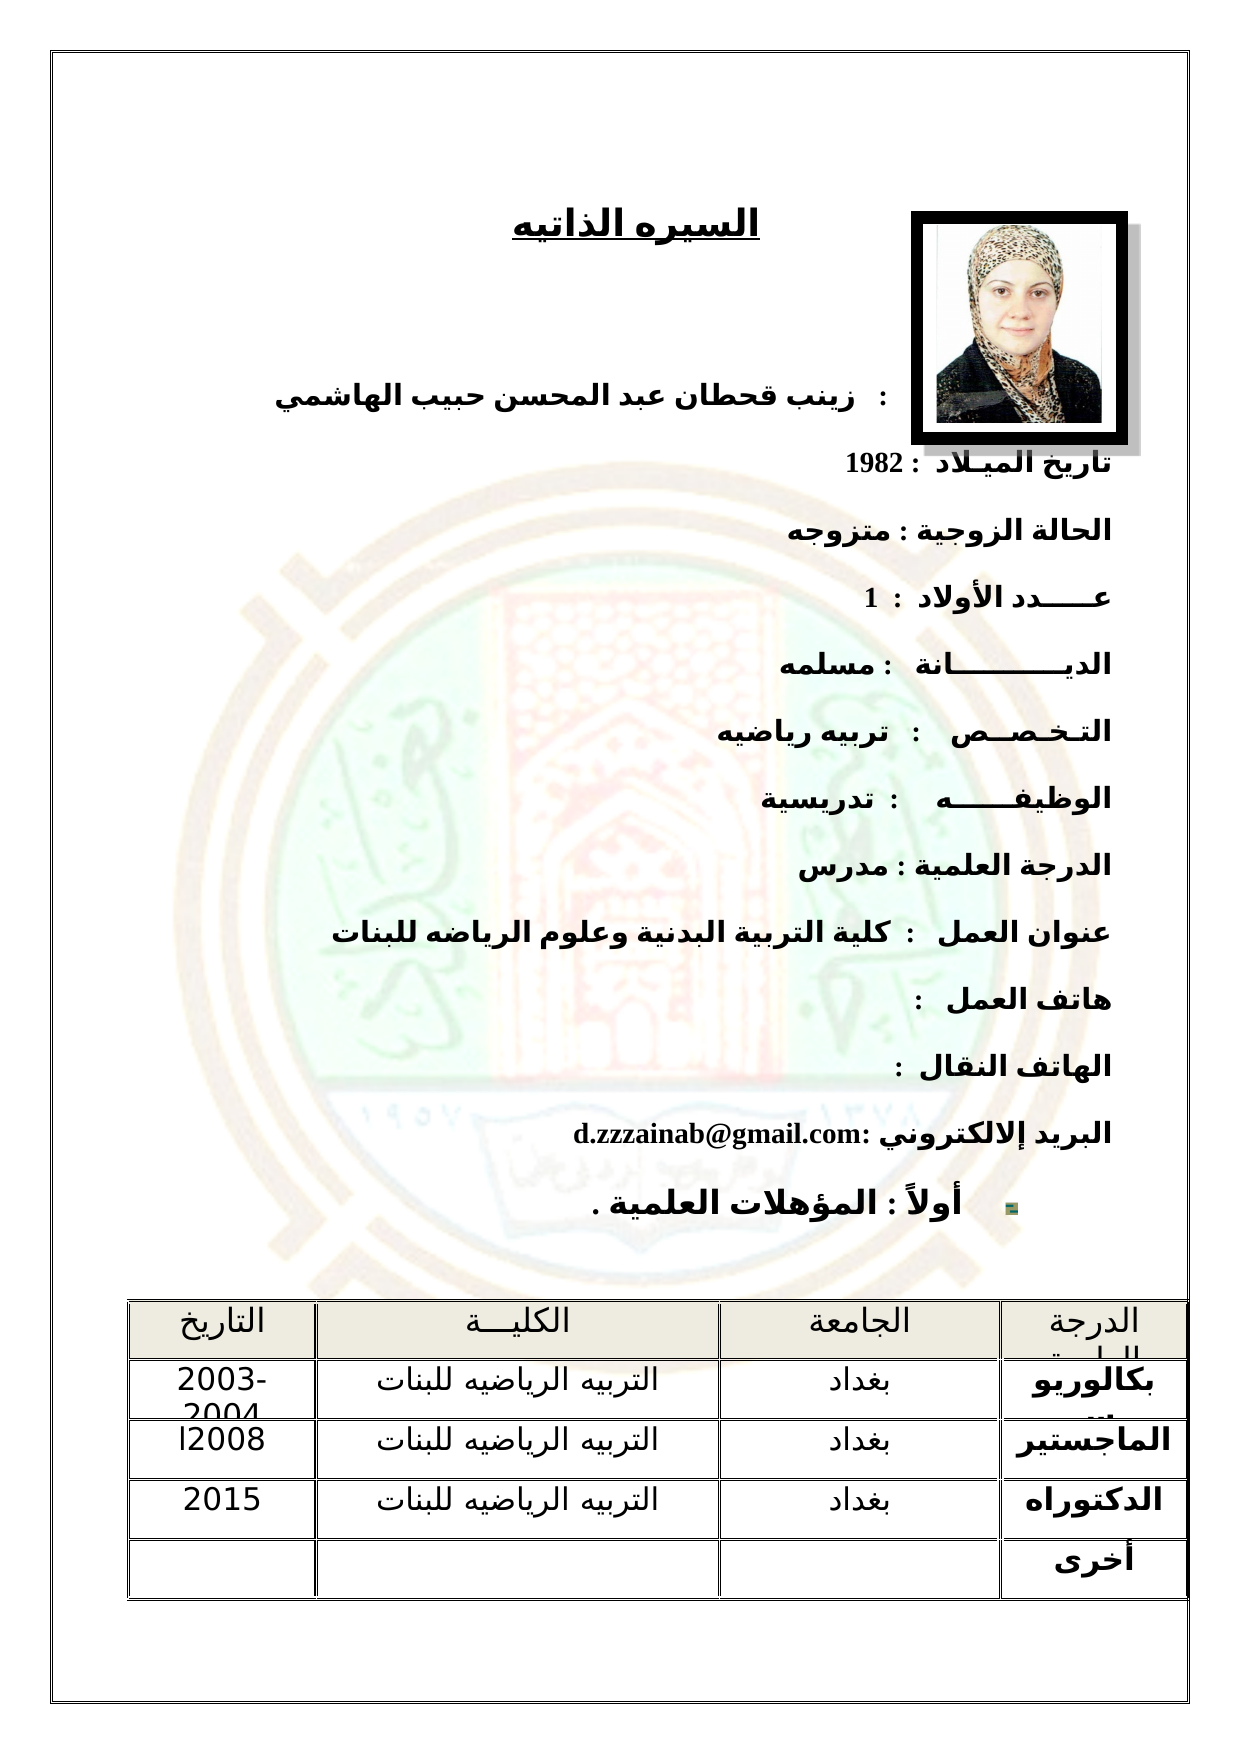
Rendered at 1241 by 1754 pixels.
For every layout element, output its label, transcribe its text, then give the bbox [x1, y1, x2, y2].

table_header التاريخ [129, 1302, 316, 1358]
table_cell التربيه الرياضيه للبنات [318, 1421, 718, 1478]
subtitle الدرجة العلمية : مدرس [150, 848, 1122, 882]
text عـــــدد الأولاد : 1 [150, 580, 1122, 613]
picture [936, 225, 1102, 423]
table_cell أخرى [1000, 1538, 1187, 1598]
table_cell بكالوريوس [1000, 1358, 1187, 1418]
text الاســــــــــــم : زينب قحطان عبد المحسن حبيب الهاشمي [150, 378, 911, 412]
subtitle التـخـصــص : تربيه رياضيه [150, 714, 1122, 747]
text تاريخ الميـلاد : 1982 [150, 446, 1122, 479]
table_cell 2003-2004 [130, 1361, 314, 1418]
text الديـــــــــــانة : مسلمه [150, 647, 1122, 680]
text الحالة الزوجية : متزوجه [150, 513, 1122, 546]
text عنوان العمل : كلية التربية البدنية وعلوم الرياضه للبنات [150, 915, 1122, 949]
picture [1001, 1198, 1018, 1215]
table_cell [316, 1541, 719, 1598]
table_cell [129, 1541, 316, 1598]
text البريد إلالكتروني :d.zzzainab@gmail.com [150, 1116, 1122, 1150]
text هاتف العمل : [150, 982, 1122, 1016]
text السيره الذاتيه [150, 201, 1122, 244]
table_header الجامعة [719, 1302, 999, 1358]
subtitle الوظيفــــــه : تدريسية [150, 781, 1122, 814]
table_cell الماجستير [1000, 1418, 1187, 1478]
table_cell 2008ا [130, 1421, 314, 1478]
subtitle الهاتف النقال : [150, 1049, 1122, 1083]
table_cell بغداد [719, 1418, 1000, 1478]
table_cell بغداد [719, 1478, 1000, 1538]
table_cell التربيه الرياضيه للبنات [318, 1481, 718, 1538]
table_cell [719, 1538, 1000, 1598]
list أولاً : المؤهلات العلمية . [150, 1183, 1000, 1222]
table_header الكليـــة [316, 1302, 719, 1358]
table_cell 2015 [130, 1481, 314, 1538]
table_cell الدكتوراه [1000, 1478, 1187, 1538]
table_cell بغداد [719, 1358, 1000, 1418]
table_cell التربيه الرياضيه للبنات [318, 1361, 718, 1418]
